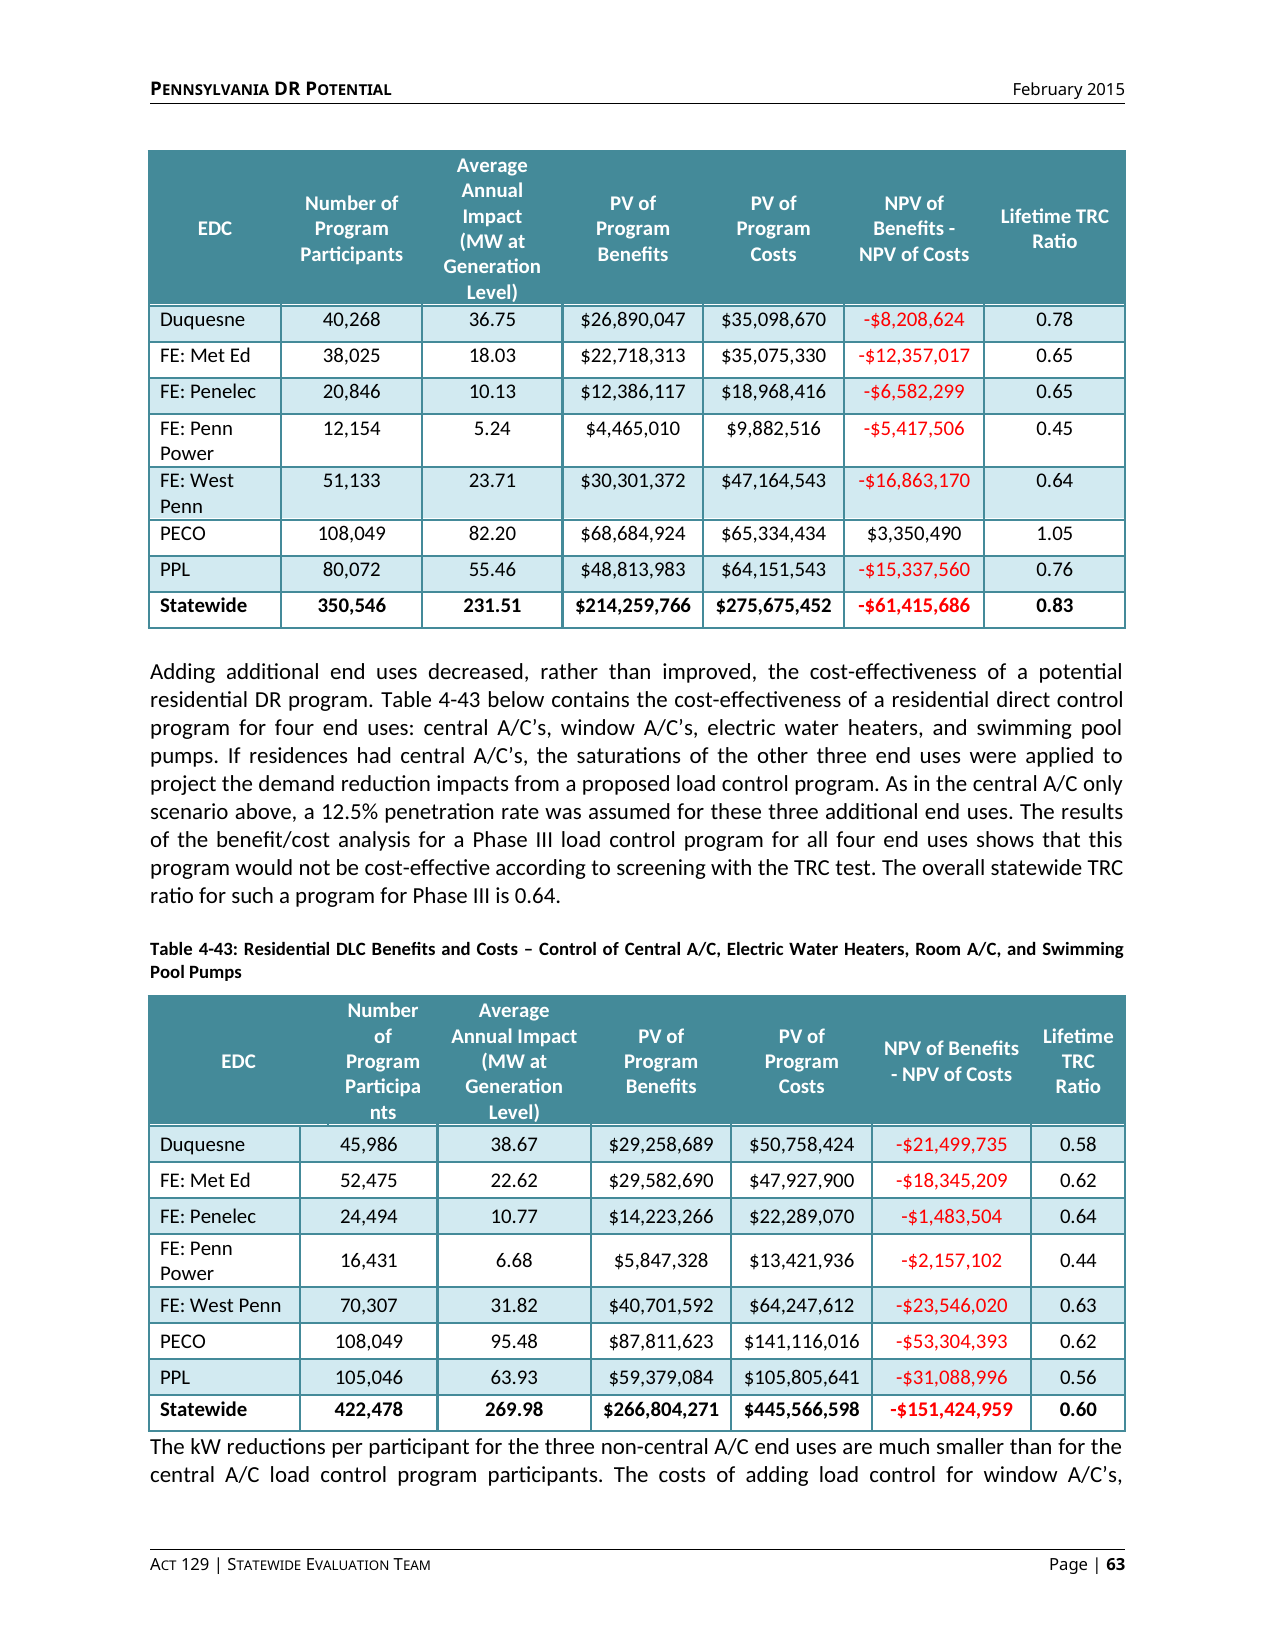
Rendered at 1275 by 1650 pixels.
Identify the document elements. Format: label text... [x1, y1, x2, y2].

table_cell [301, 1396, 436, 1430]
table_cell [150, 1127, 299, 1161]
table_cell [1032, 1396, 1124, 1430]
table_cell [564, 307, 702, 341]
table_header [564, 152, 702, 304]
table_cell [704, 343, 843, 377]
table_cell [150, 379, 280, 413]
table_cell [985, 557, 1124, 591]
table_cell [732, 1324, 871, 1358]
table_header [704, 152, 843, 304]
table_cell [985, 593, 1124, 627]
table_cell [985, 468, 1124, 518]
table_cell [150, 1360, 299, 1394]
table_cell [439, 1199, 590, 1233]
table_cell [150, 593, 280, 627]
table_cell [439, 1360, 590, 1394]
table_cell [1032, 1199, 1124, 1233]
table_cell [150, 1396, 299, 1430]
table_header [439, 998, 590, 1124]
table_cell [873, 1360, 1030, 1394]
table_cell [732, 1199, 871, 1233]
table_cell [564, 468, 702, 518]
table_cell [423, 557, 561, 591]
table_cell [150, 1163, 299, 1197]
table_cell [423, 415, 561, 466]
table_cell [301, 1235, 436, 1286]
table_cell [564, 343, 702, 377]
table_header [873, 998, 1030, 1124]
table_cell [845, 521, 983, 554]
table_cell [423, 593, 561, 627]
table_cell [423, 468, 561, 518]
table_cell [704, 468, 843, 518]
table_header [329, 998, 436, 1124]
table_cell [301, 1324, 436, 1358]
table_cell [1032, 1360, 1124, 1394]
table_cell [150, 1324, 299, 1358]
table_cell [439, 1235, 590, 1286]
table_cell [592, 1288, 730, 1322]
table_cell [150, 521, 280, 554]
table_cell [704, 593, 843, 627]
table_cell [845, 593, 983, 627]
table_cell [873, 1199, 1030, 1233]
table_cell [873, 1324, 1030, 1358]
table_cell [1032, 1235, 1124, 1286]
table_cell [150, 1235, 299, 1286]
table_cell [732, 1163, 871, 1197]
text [150, 1432, 1125, 1488]
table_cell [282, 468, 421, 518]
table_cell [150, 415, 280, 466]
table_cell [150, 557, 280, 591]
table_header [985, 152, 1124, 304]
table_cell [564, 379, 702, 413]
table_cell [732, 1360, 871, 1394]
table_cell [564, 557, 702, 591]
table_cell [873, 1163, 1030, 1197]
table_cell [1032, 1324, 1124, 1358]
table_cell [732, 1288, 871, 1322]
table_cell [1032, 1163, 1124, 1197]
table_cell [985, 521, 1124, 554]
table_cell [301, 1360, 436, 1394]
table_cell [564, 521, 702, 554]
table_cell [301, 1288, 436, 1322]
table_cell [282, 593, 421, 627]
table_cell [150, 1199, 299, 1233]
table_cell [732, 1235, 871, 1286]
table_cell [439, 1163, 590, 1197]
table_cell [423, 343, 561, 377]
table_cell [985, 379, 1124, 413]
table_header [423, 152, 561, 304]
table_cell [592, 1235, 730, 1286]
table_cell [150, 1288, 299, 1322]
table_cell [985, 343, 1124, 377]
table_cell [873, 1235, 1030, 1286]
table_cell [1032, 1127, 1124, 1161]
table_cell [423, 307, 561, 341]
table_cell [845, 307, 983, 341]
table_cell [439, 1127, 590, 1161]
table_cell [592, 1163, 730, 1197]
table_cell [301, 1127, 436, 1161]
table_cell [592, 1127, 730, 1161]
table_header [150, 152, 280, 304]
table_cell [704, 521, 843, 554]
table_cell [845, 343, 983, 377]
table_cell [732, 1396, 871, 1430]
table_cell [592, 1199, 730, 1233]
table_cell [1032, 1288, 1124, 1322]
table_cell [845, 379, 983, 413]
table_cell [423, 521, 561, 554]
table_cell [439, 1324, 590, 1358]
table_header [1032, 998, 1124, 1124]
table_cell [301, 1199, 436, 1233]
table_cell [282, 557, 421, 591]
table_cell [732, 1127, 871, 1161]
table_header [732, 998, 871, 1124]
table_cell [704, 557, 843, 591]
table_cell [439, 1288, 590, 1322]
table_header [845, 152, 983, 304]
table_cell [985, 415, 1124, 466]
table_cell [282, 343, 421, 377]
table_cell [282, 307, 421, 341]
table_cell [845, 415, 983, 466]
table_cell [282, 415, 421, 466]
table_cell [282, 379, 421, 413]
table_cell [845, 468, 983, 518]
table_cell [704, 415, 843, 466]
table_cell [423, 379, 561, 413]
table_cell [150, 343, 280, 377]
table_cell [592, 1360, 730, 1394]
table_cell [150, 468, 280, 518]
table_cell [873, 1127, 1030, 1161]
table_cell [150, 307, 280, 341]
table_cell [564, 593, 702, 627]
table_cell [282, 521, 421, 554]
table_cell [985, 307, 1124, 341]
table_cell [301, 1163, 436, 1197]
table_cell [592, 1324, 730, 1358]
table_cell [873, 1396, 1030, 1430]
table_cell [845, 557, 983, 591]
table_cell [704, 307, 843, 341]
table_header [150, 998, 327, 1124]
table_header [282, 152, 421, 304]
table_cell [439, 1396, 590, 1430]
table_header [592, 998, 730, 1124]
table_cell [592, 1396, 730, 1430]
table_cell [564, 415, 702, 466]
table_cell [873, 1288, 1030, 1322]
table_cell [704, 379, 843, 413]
